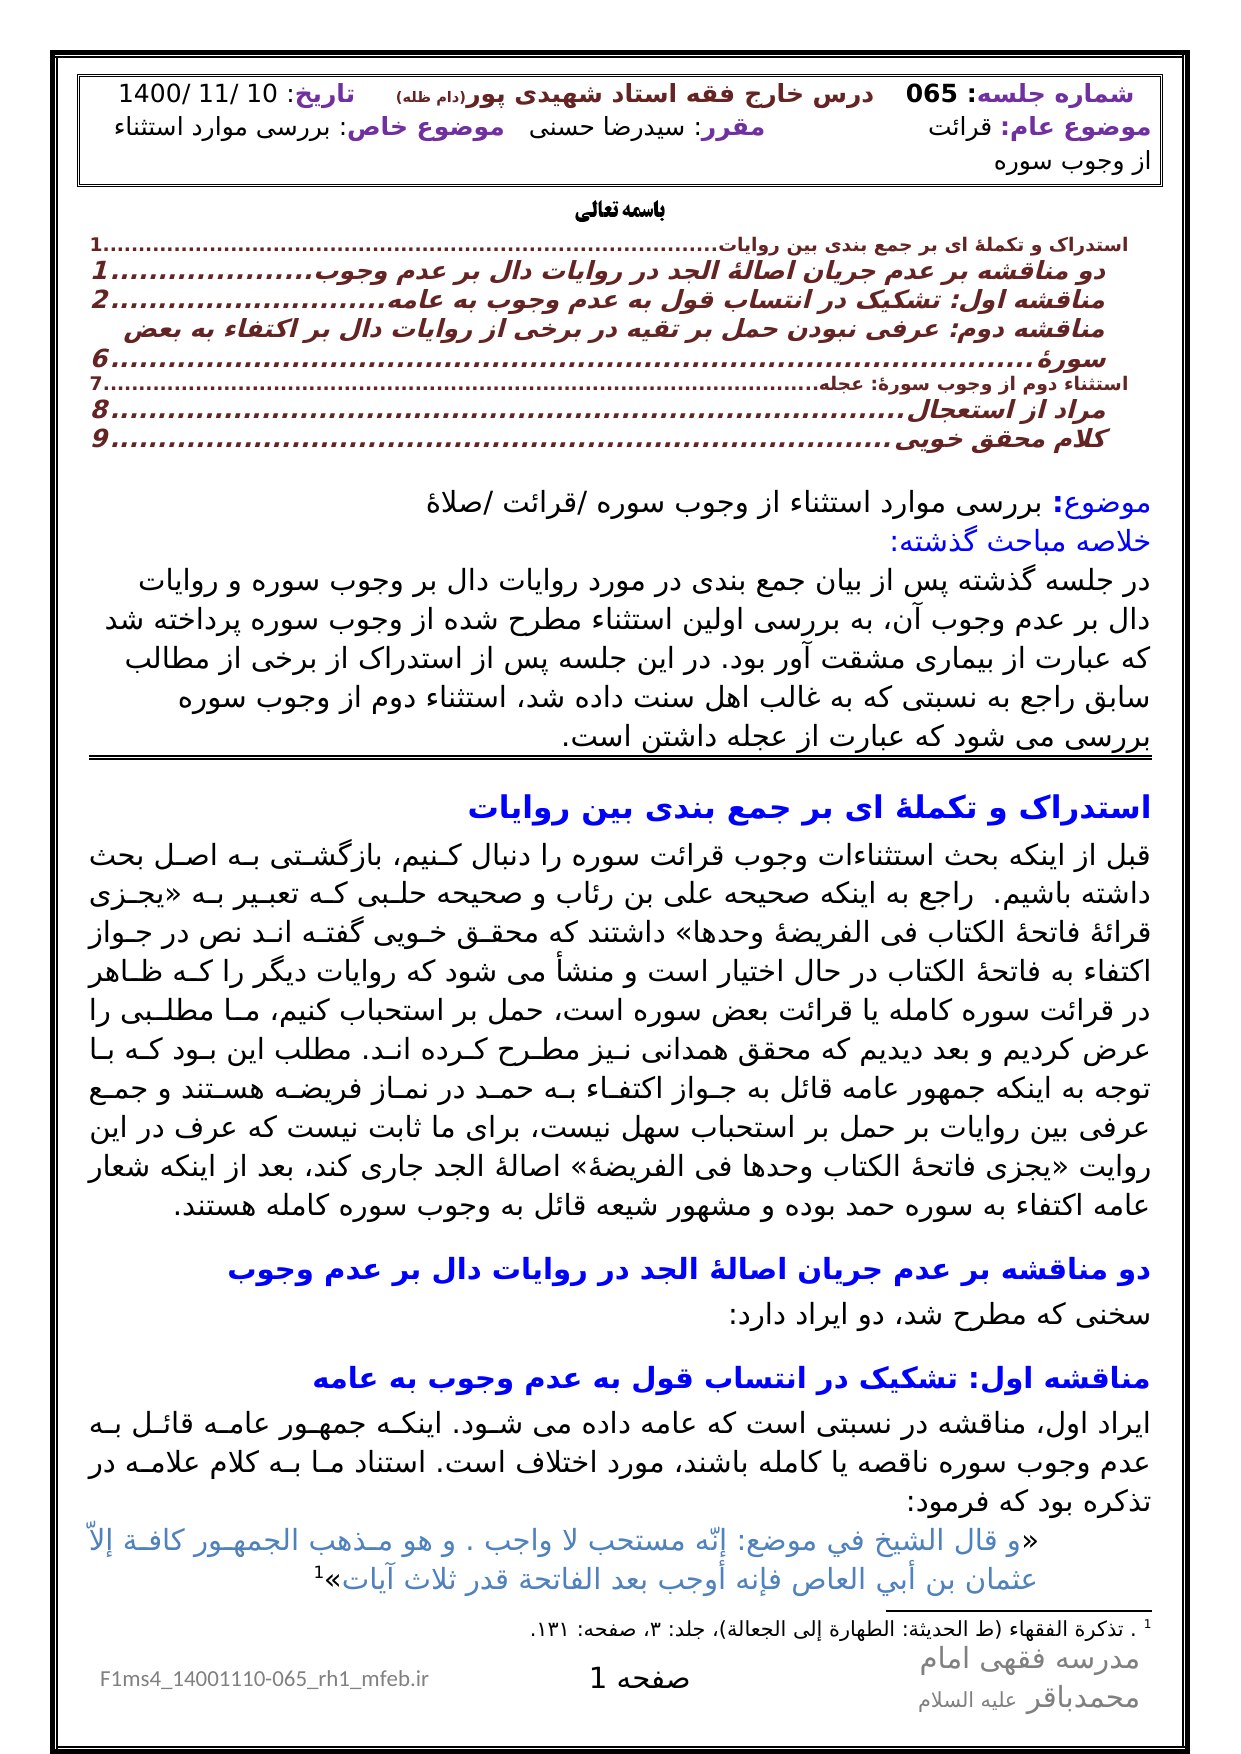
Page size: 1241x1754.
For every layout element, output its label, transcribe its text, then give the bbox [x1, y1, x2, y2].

text سخنی که مطرح شد، دو ایراد دارد: [89, 1298, 1152, 1332]
text کلام محقق خویی 9 [89, 424, 1106, 453]
text خلاصه مباحث گذشته: [89, 524, 1152, 558]
text مناقشه دوم: عرفی نبودن حمل بر تقیه در برخی از روایات دال بر اکتفاء به بعض سورۀ 6 [89, 314, 1106, 373]
text مراد از استعجال 8 [89, 395, 1106, 424]
text استدراک و تکملۀ ای بر جمع بندی بین روایات 1 [89, 234, 1128, 256]
text در جلسه گذشته پس از بیان جمع بندی در مورد روایات دال بر وجوب سوره و روایات دال بر عدم وجوب آن، به بررسی اولین استثناء مطرح شده از وجوب سوره پرداخته شد که عبارت از بیماری مشقت آور بود. در این جلسه پس از استدراک از برخی از مطالب سابق راجع به نسبتی که به غالب اهل سنت داده شد، استثناء دوم از وجوب سوره بررسی می شود که عبارت از عجله داشتن است. [89, 563, 1152, 755]
text قبل از اینکه بحث استثناءات وجوب قرائت سوره را دنبال کنیم، بازگشتی به اصل بحث داشته باشیم. راجع به اینکه صحیحه علی بن رئاب و صحیحه حلبی که تعبیر به «یجزی قرائۀ فاتحۀ الکتاب فی الفریضۀ وحدها» داشتند که محقق خویی گفته اند نص در جواز اکتفاء به فاتحۀ الکتاب در حال اختیار است و منشأ می شود که روایات دیگر را که ظاهر در قرائت سوره کامله یا قرائت بعض سوره است، حمل بر استحباب کنیم، ما مطلبی را عرض کردیم و بعد دیدیم که محقق همدانی نیز مطرح کرده اند. مطلب این بود که با توجه به اینکه جمهور عامه قائل به جواز اکتفاء به حمد در نماز فریضه هستند و جمع عرفی بین روایات بر حمل بر استحباب سهل نیست، برای ما ثابت نیست که عرف در این روایت «یجزی فاتحۀ الکتاب وحدها فی الفریضۀ» اصالۀ الجد جاری کند، بعد از اینکه شعار عامه اکتفاء به سوره حمد بوده و مشهور شیعه قائل به وجوب سوره کامله هستند. [89, 838, 1152, 1222]
picture [560, 190, 680, 231]
text ایراد اول، مناقشه در نسبتی است که عامه داده می شود. اینکه جمهور عامه قائل به عدم وجوب سوره ناقصه یا کامله باشند، مورد اختلاف است. استناد ما به کلام علامه در تذکره بود که فرمود: [89, 1407, 1152, 1519]
subtitle استدراک و تکملۀ ای بر جمع بندی بین روایات [89, 790, 1152, 826]
subtitle دو مناقشه بر عدم جریان اصالۀ الجد در روایات دال بر عدم وجوب [89, 1252, 1152, 1286]
subtitle مناقشه اول: تشکیک در انتساب قول به عدم وجوب به عامه [89, 1362, 1152, 1396]
text مناقشه اول: تشکیک در انتساب قول به عدم وجوب به عامه 2 [89, 285, 1106, 314]
text استثناء دوم از وجوب سورۀ: عجله 7 [89, 373, 1128, 395]
text دو مناقشه بر عدم جریان اصالۀ الجد در روایات دال بر عدم وجوب 1 [89, 256, 1106, 285]
text موضوع: بررسی موارد استثناء از وجوب سوره /قرائت /صلاۀ [89, 485, 1152, 519]
list «و قال الشيخ في موضع: إنّه مستحب لا واجب . و هو مذهب الجمهور كافة إلاّ عثمان بن أبي العاص فإنه أوجب بعد الفاتحة قدر ثلاث آيات» [89, 1524, 1039, 1597]
